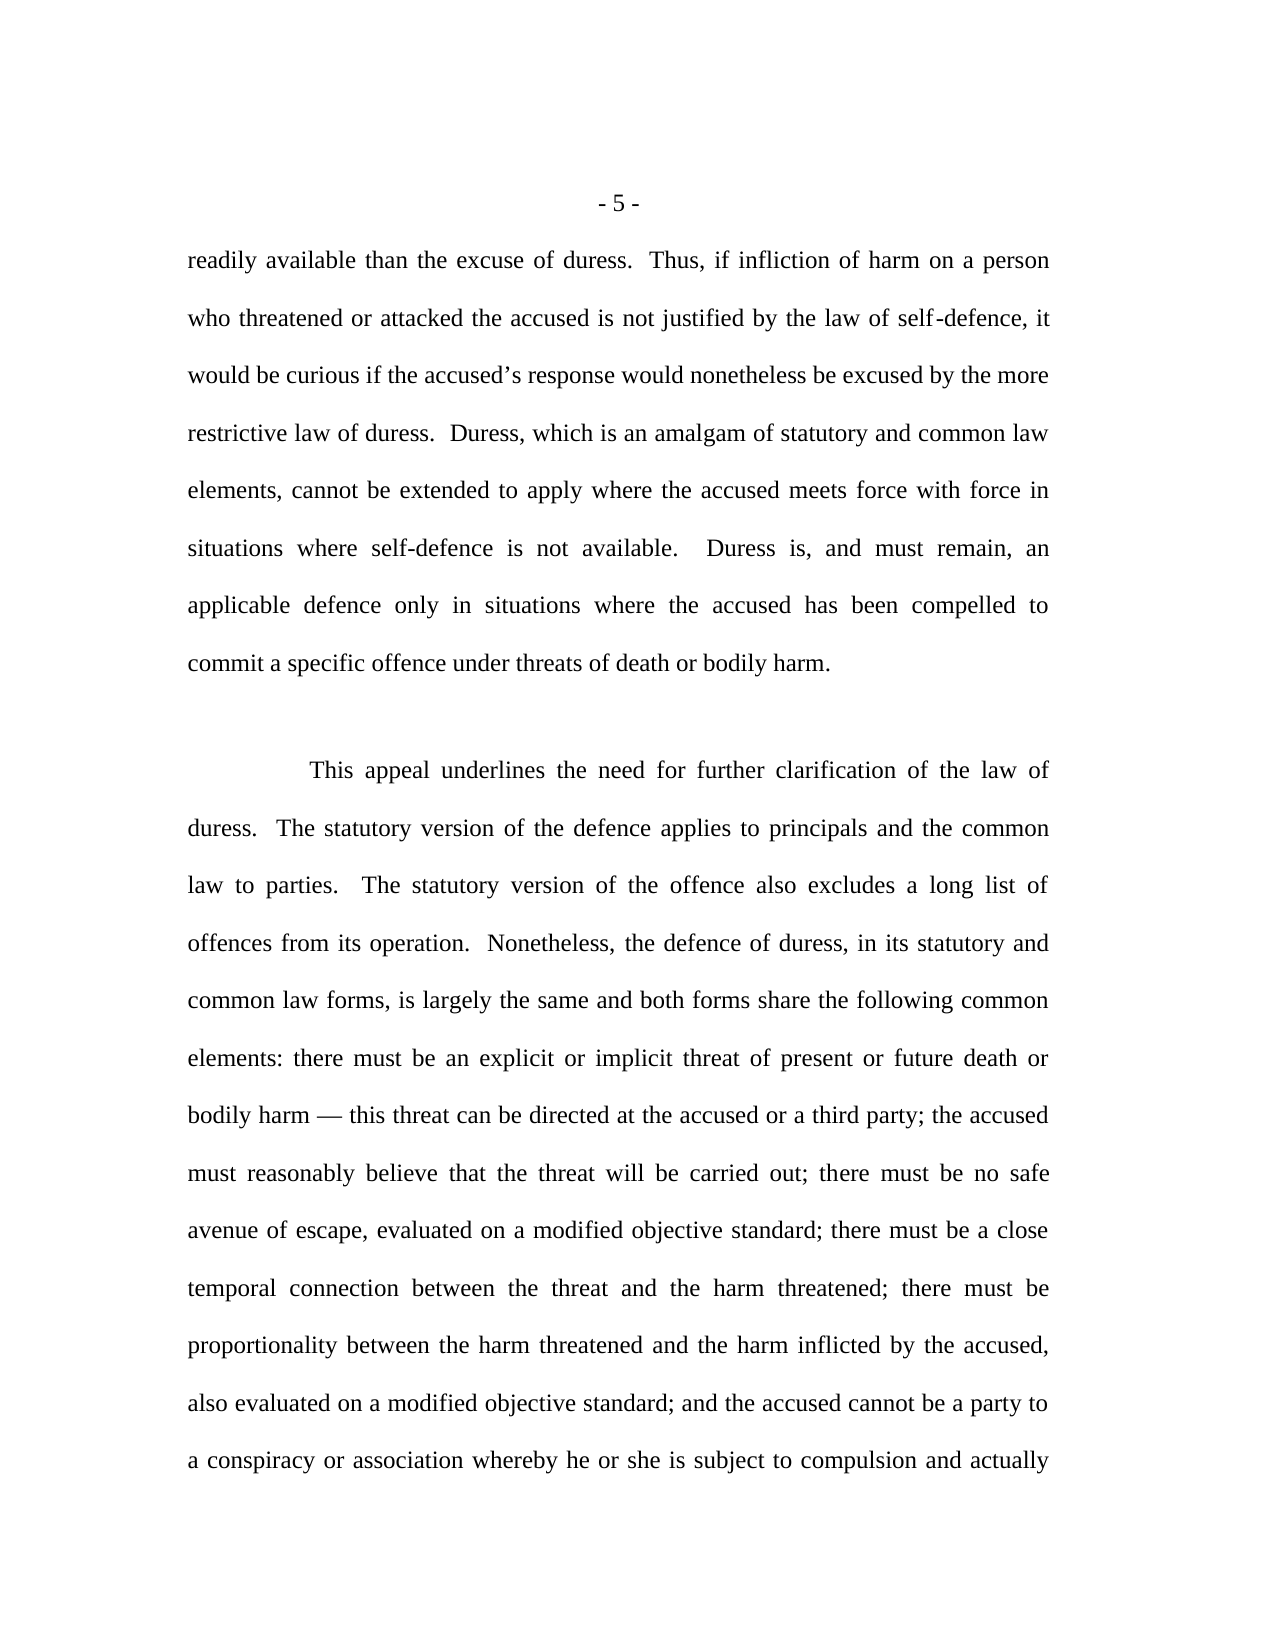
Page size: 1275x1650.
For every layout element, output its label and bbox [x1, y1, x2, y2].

text [187, 755, 1050, 1474]
text [187, 245, 1050, 676]
